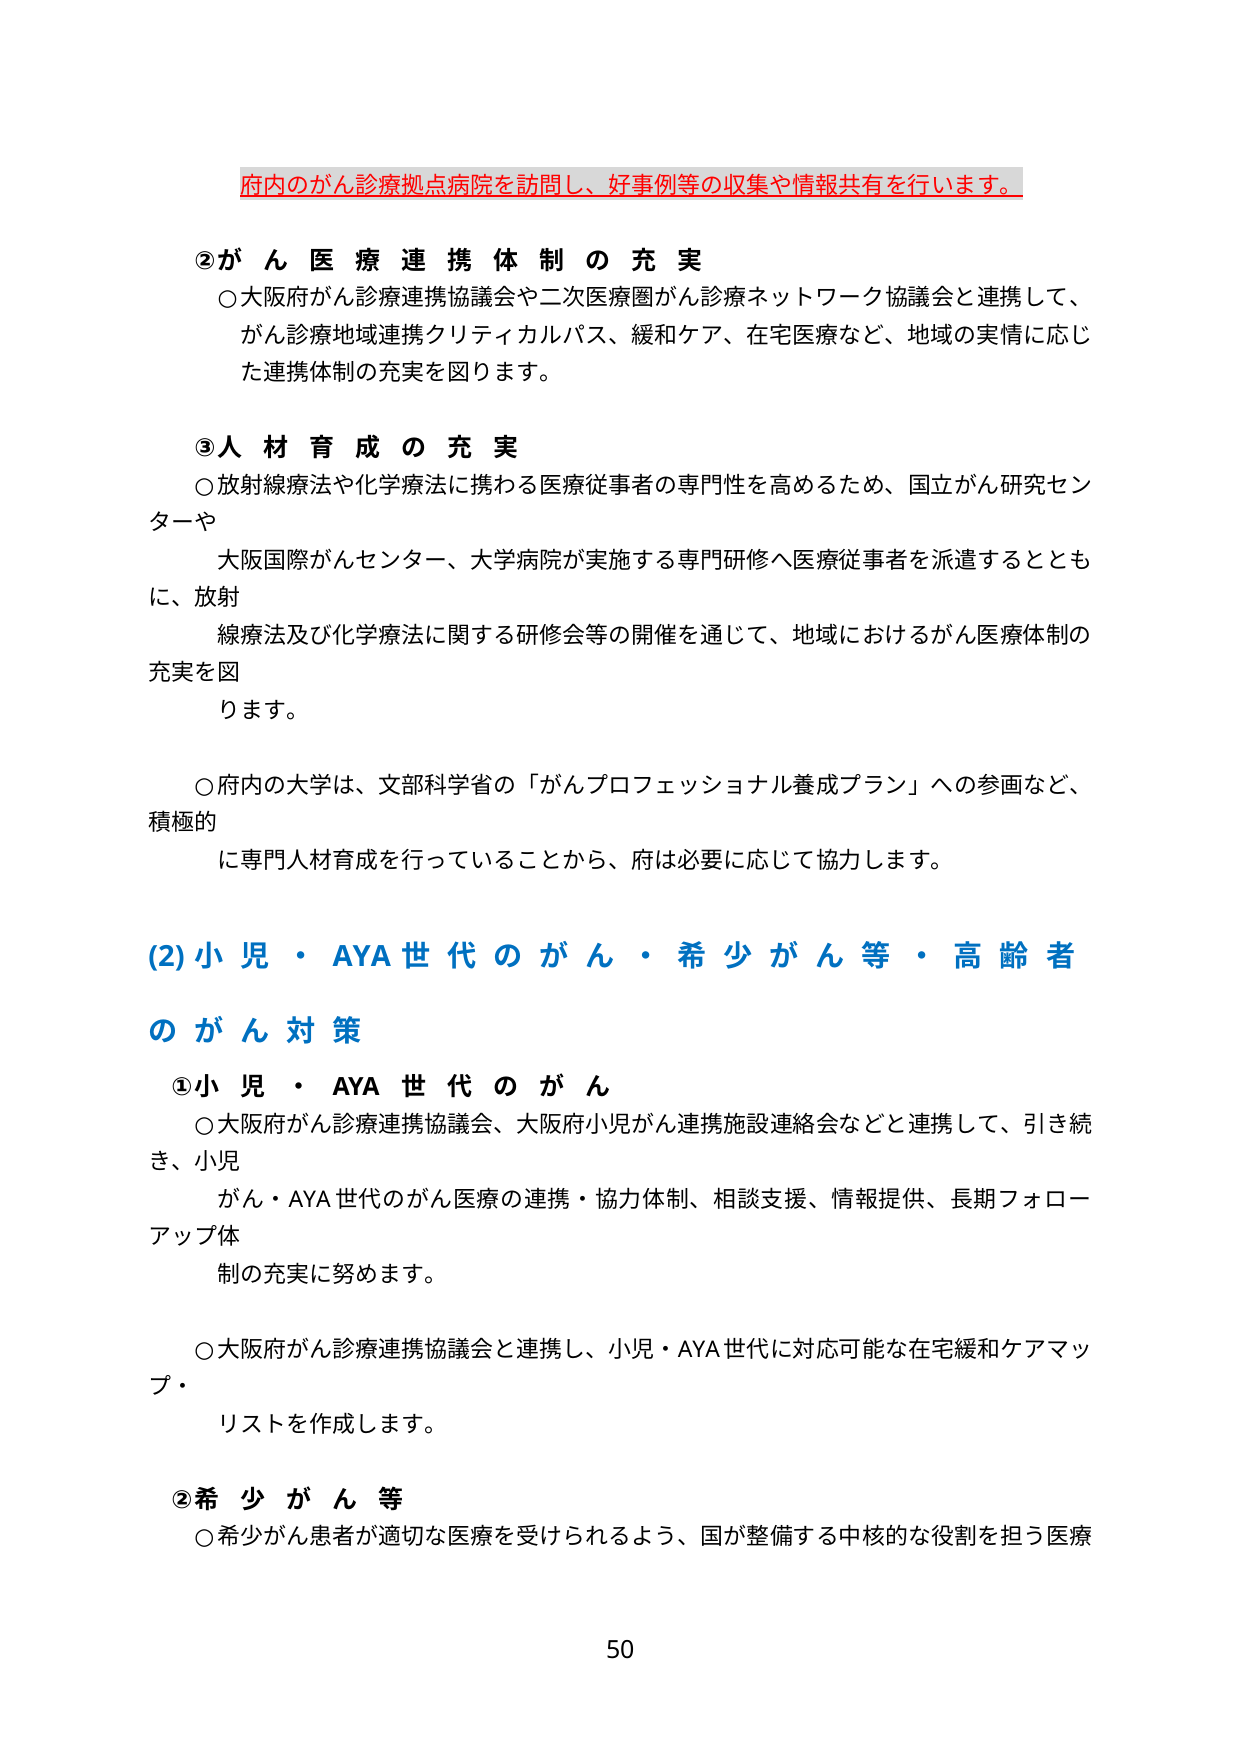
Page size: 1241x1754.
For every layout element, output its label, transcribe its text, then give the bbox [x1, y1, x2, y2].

text ○放射線療法や化学療法に携わる医療従事者の専門性を高めるため、国立がん研究センターや [148, 464, 1092, 539]
subtitle (2) 小児・AYA世代のがん・希少がん等・高齢者のがん対策 [148, 916, 1092, 1066]
text ①小児・AYA世代のがん [148, 1066, 1092, 1103]
text に専門人材育成を行っていることから、府は必要に応じて協力します。 [148, 839, 1092, 877]
text リストを作成します。 [148, 1403, 1092, 1441]
text ります。 [148, 689, 1092, 727]
text ○大阪府がん診療連携協議会や二次医療圏がん診療ネットワーク協議会と連携して、がん診療地域連携クリティカルパス、緩和ケア、在宅医療など、地域の実情に応じた連携体制の充実を図ります。 [206, 277, 1092, 389]
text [206, 164, 1092, 202]
text 制の充実に努めます。 [148, 1253, 1092, 1291]
text ○大阪府がん診療連携協議会、大阪府小児がん連携施設連絡会などと連携して、引き続き、小児 [148, 1103, 1092, 1178]
text ○府内の大学は、文部科学省の「がんプロフェッショナル養成プラン」への参画など、積極的 [148, 764, 1092, 839]
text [148, 1516, 1092, 1553]
text ③人材育成の充実 [148, 427, 1092, 464]
text 大阪国際がんセンター、大学病院が実施する専門研修へ医療従事者を派遣するとともに、放射 [148, 539, 1092, 614]
text ②がん医療連携体制の充実 [148, 239, 1092, 277]
text がん・AYA世代のがん医療の連携・協力体制、相談支援、情報提供、長期フォローアップ体 [148, 1178, 1092, 1253]
text 線療法及び化学療法に関する研修会等の開催を通じて、地域におけるがん医療体制の充実を図 [148, 614, 1092, 689]
text ○大阪府がん診療連携協議会と連携し、小児・AYA世代に対応可能な在宅緩和ケアマップ・ [148, 1328, 1092, 1403]
text ②希少がん等 [148, 1478, 1092, 1516]
